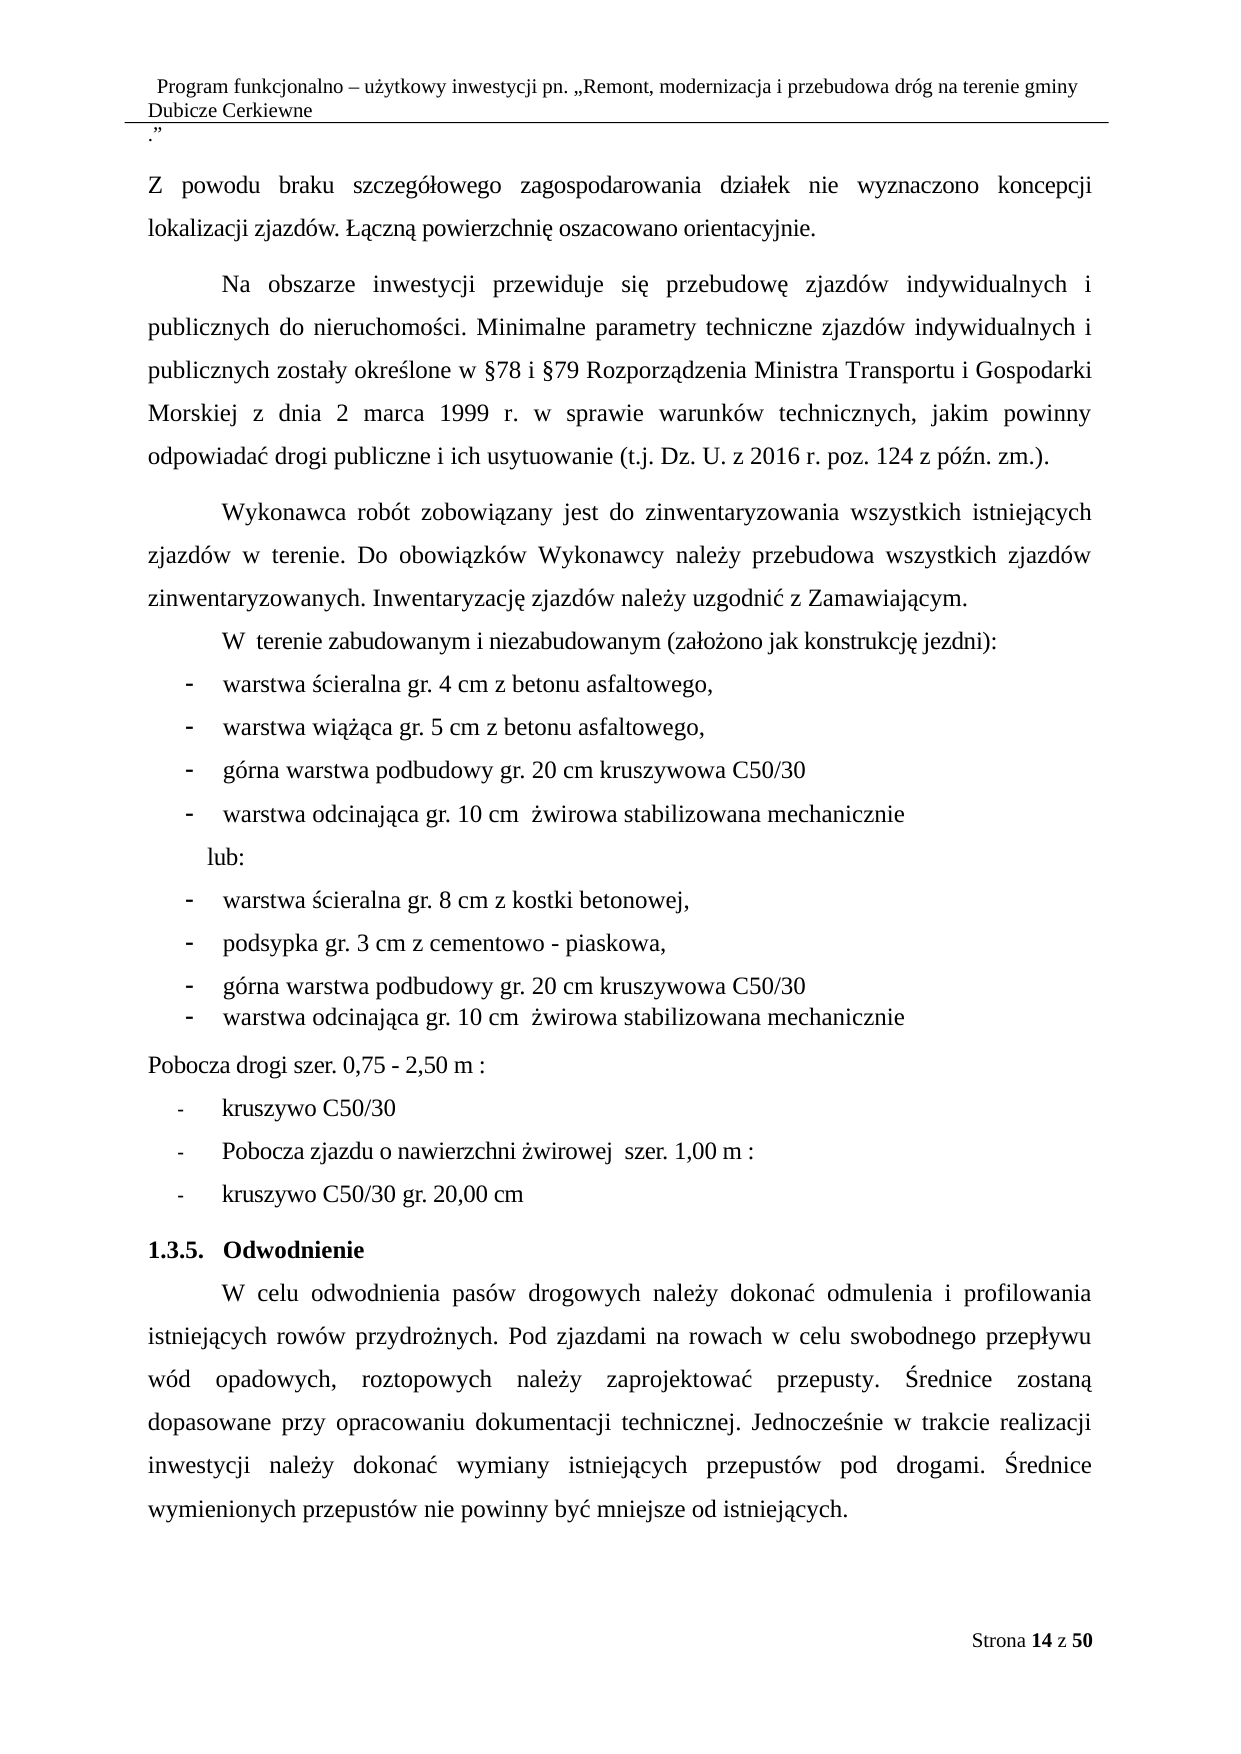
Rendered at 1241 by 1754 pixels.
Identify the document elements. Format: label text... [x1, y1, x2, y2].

text Na obszarze inwestycji przewiduje się przebudowę zjazdów indywidualnych i publicznych do nieruchomości. Minimalne parametry techniczne zjazdów indywidualnych i publicznych zostały określone w §78 i §79 Rozporządzenia Ministra Transportu i Gospodarki Morskiej z dnia 2 marca 1999 r. w sprawie warunków technicznych, jakim powinny odpowiadać drogi publiczne i ich usytuowanie (t.j. Dz. U. z 2016 r. poz. 124 z późn. zm.). [148, 427, 1092, 470]
text Wykonawca robót zobowiązany jest do zinwentaryzowania wszystkich istniejących zjazdów w terenie. Do obowiązków Wykonawcy należy przebudowa wszystkich zjazdów zinwentaryzowanych. Inwentaryzację zjazdów należy uzgodnić z Zamawiającym. [148, 497, 1092, 612]
text lub: [148, 842, 1092, 871]
list warstwa ścieralna gr. 4 cm z betonu asfaltowego, [185, 669, 1092, 698]
text W celu odwodnienia pasów drogowych należy dokonać odmulenia i profilowania istniejących rowów przydrożnych. Pod zjazdami na rowach w celu swobodnego przepływu wód opadowych, roztopowych należy zaprojektować przepusty. Średnice zostaną dopasowane przy opracowaniu dokumentacji technicznej. Jednocześnie w trakcie realizacji inwestycji należy dokonać wymiany istniejących przepustów pod drogami. Średnice wymienionych przepustów nie powinny być mniejsze od istniejących. [148, 1278, 1092, 1522]
text W terenie zabudowanym i niezabudowanym (założono jak konstrukcję jezdni): [148, 626, 1092, 655]
text Pobocza drogi szer. 0,75 - 2,50 m : [148, 1050, 1092, 1079]
list warstwa ścieralna gr. 8 cm z kostki betonowej, [185, 885, 1092, 914]
list kruszywo C50/30 [177, 1093, 1092, 1122]
list kruszywo C50/30 gr. 20,00 cm [177, 1179, 1092, 1208]
list górna warstwa podbudowy gr. 20 cm kruszywowa C50/30 [185, 971, 1092, 1000]
list górna warstwa podbudowy gr. 20 cm kruszywowa C50/30 [185, 756, 1092, 784]
text Na obszarze inwestycji przewiduje się przebudowę zjazdów indywidualnych i publicznych do nieruchomości. Minimalne parametry techniczne zjazdów indywidualnych i publicznych zostały określone w §78 i §79 Rozporządzenia Ministra Transportu i Gospodarki Morskiej z dnia 2 marca 1999 r. w sprawie warunków technicznych, jakim powinny odpowiadać drogi publiczne i ich usytuowanie (t.j. Dz. U. z 2016 r. poz. 124 z późn. zm.). [148, 269, 1092, 398]
list warstwa wiążąca gr. 5 cm z betonu asfaltowego, [185, 712, 1092, 741]
list Odwodnienie [148, 1235, 1092, 1264]
text Z powodu braku szczegółowego zagospodarowania działek nie wyznaczono koncepcji lokalizacji zjazdów. Łączną powierzchnię oszacowano orientacyjnie. [148, 170, 1092, 242]
list Pobocza zjazdu o nawierzchni żwirowej szer. 1,00 m : [177, 1136, 1092, 1165]
list warstwa odcinająca gr. 10 cm żwirowa stabilizowana mechanicznie [185, 1002, 1092, 1031]
list warstwa odcinająca gr. 10 cm żwirowa stabilizowana mechanicznie [185, 799, 1092, 827]
list podsypka gr. 3 cm z cementowo - piaskowa, [185, 928, 1092, 957]
